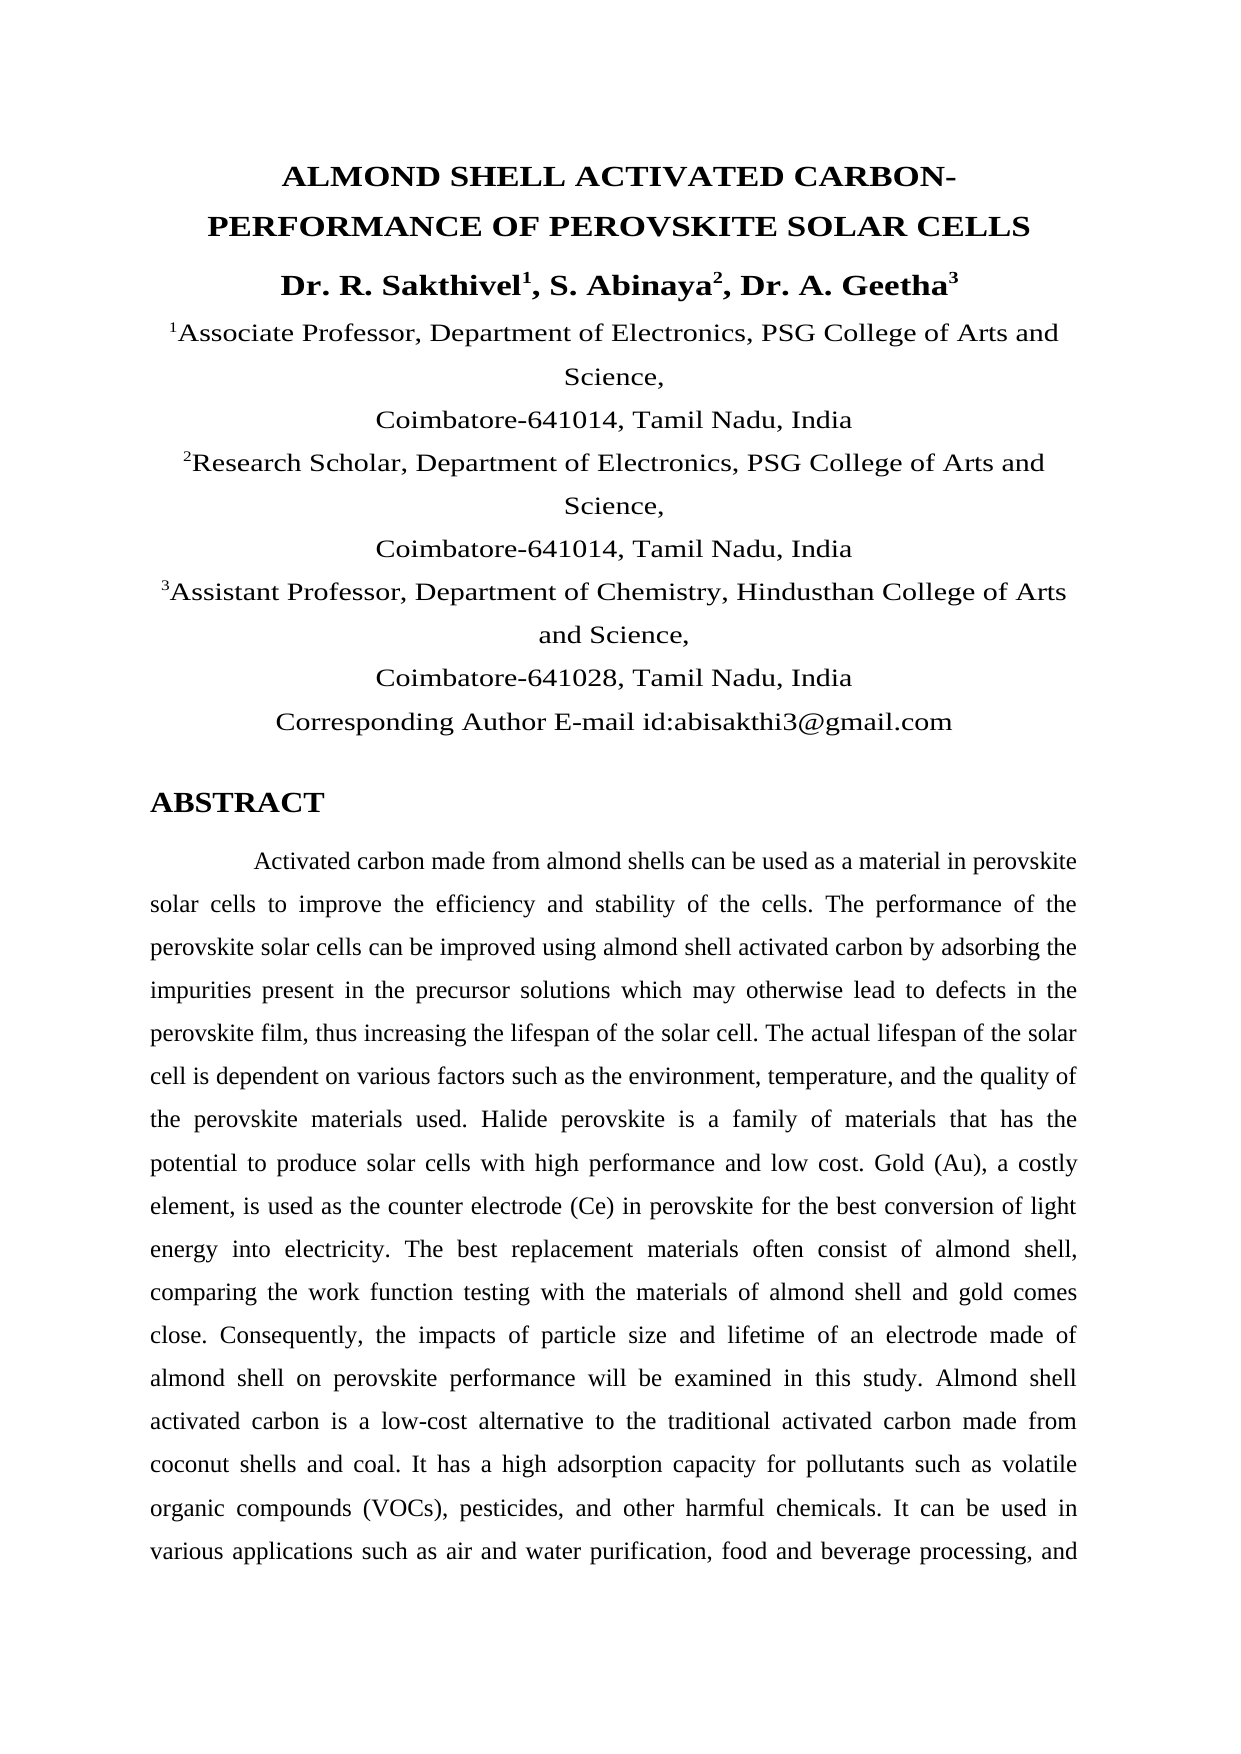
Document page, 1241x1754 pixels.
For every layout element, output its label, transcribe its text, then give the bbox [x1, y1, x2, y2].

title ALMOND SHELL ACTIVATED CARBON- PERFORMANCE OF PEROVSKITE SOLAR CELLS [160, 159, 1078, 243]
title 1Associate Professor, Department of Electronics, PSG College of Arts and Science, [150, 318, 1078, 390]
title Dr. R. Sakthivel1, S. Abinaya2, Dr. A. Geetha3 [160, 268, 1078, 302]
title Corresponding Author E-mail id:abisakthi3@gmail.com [150, 707, 1078, 735]
title Coimbatore-641014, Tamil Nadu, India [150, 534, 1078, 563]
title 2Research Scholar, Department of Electronics, PSG College of Arts and Science, [150, 448, 1078, 520]
title Coimbatore-641014, Tamil Nadu, India [150, 405, 1078, 433]
title Coimbatore-641028, Tamil Nadu, India [150, 663, 1078, 692]
title ABSTRACT [150, 785, 1078, 818]
title 3Assistant Professor, Department of Chemistry, Hindusthan College of Arts and Science, [150, 577, 1078, 649]
